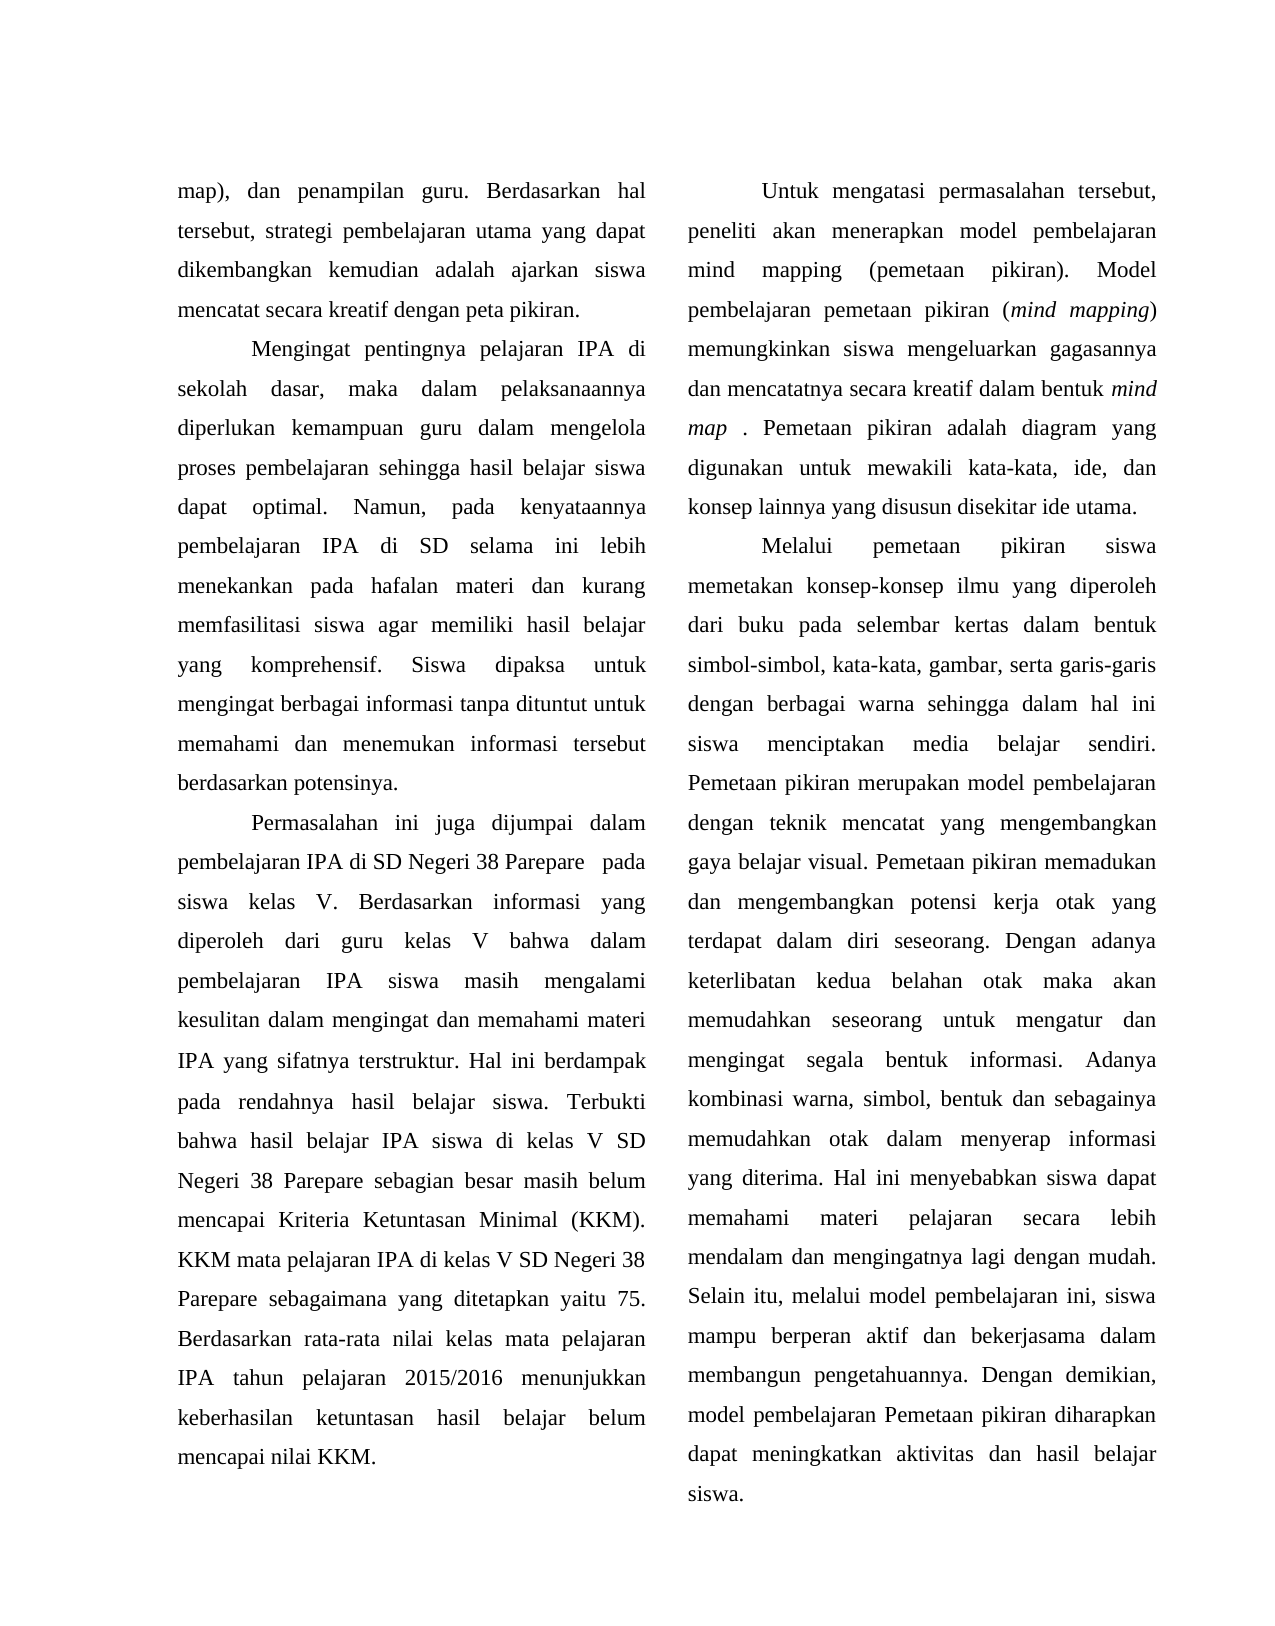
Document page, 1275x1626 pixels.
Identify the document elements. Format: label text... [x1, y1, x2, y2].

list Permasalahan ini juga dijumpai dalam pembelajaran IPA di SD Negeri 38 Parepare pada siswa kelas V. Berdasarkan informasi yang diperoleh dari guru kelas V bahwa dalam pembelajaran IPA siswa masih mengalami kesulitan dalam mengingat dan memahami materi IPA yang sifatnya terstruktur. Hal ini berdampak pada rendahnya hasil belajar siswa. Terbukti bahwa hasil belajar IPA siswa di kelas V SD Negeri 38 Parepare sebagian besar masih belum mencapai Kriteria Ketuntasan Minimal (KKM). KKM mata pelajaran IPA di kelas V SD Negeri 38 Parepare sebagaimana yang ditetapkan yaitu 75. Berdasarkan rata-rata nilai kelas mata pelajaran IPA tahun pelajaran 2015/2016 menunjukkan keberhasilan ketuntasan hasil belajar belum mencapai nilai KKM. [177, 809, 646, 1469]
list Untuk mengatasi permasalahan tersebut, peneliti akan menerapkan model pembelajaran mind mapping (pemetaan pikiran). Model pembelajaran pemetaan pikiran (mind mapping) memungkinkan siswa mengeluarkan gagasannya dan mencatatnya secara kreatif dalam bentuk mind map . Pemetaan pikiran adalah diagram yang digunakan untuk mewakili kata-kata, ide, dan konsep lainnya yang disusun disekitar ide utama. [688, 177, 1157, 519]
list Mengingat pentingnya pelajaran IPA di sekolah dasar, maka dalam pelaksanaannya diperlukan kemampuan guru dalam mengelola proses pembelajaran sehingga hasil belajar siswa dapat optimal. Namun, pada kenyataannya pembelajaran IPA di SD selama ini lebih menekankan pada hafalan materi dan kurang memfasilitasi siswa agar memiliki hasil belajar yang komprehensif. Siswa dipaksa untuk mengingat berbagai informasi tanpa dituntut untuk memahami dan menemukan informasi tersebut berdasarkan potensinya. [177, 335, 646, 796]
list Melalui pemetaan pikiran siswa memetakan konsep-konsep ilmu yang diperoleh dari buku pada selembar kertas dalam bentuk simbol-simbol, kata-kata, gambar, serta garis-garis dengan berbagai warna sehingga dalam hal ini siswa menciptakan media belajar sendiri. Pemetaan pikiran merupakan model pembelajaran dengan teknik mencatat yang mengembangkan gaya belajar visual. Pemetaan pikiran memadukan dan mengembangkan potensi kerja otak yang terdapat dalam diri seseorang. Dengan adanya keterlibatan kedua belahan otak maka akan memudahkan seseorang untuk mengatur dan mengingat segala bentuk informasi. Adanya kombinasi warna, simbol, bentuk dan sebagainya memudahkan otak dalam menyerap informasi yang diterima. Hal ini menyebabkan siswa dapat memahami materi pelajaran secara lebih mendalam dan mengingatnya lagi dengan mudah. Selain itu, melalui model pembelajaran ini, siswa mampu berperan aktif dan bekerjasama dalam membangun pengetahuannya. Dengan demikian, model pembelajaran Pemetaan pikiran diharapkan dapat meningkatkan aktivitas dan hasil belajar siswa. [688, 532, 1157, 1506]
